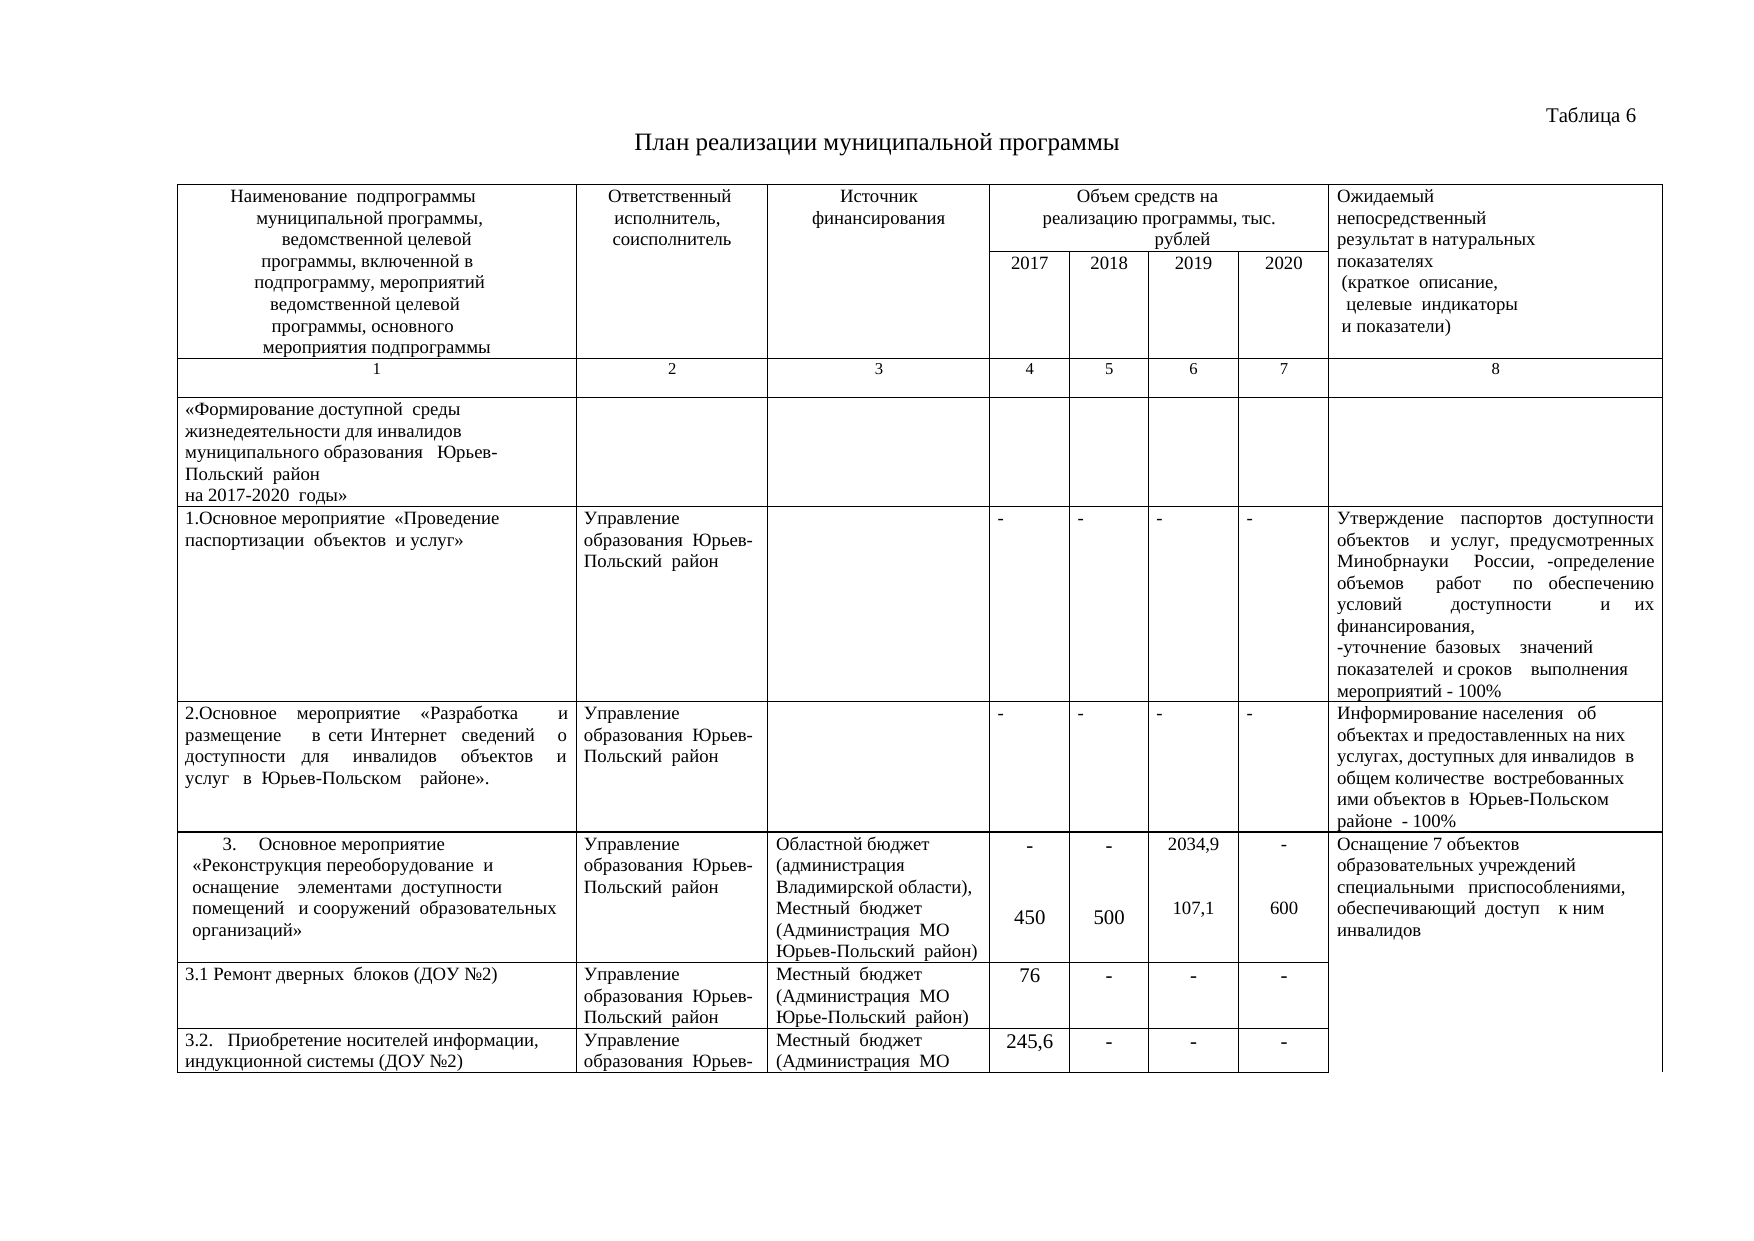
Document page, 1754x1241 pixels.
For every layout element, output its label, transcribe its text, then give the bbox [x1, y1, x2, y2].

table_cell [768, 507, 989, 701]
table_cell - [1149, 1029, 1238, 1072]
table_header Ответственный исполнитель, соисполнитель [577, 185, 767, 358]
table_cell Управление образования Юрьев-Польский район [577, 833, 767, 962]
table_cell Управление образования Юрьев-Польский район [577, 702, 767, 831]
table_cell - 500 [1070, 833, 1148, 962]
table_cell «Формирование доступной среды жизнедеятельности для инвалидов муниципального образования Юрьев-Польский район на 2017-2020 годы» [178, 398, 576, 506]
table_cell - 600 [1239, 833, 1328, 962]
table_cell [1329, 398, 1662, 506]
table_cell 2020 [1239, 252, 1328, 358]
table_cell [1239, 398, 1328, 506]
table_cell 7 [1239, 359, 1328, 397]
table_cell 8 [1329, 359, 1662, 397]
table_cell [990, 398, 1069, 506]
table_cell Основное мероприятие «Реконструкция переоборудование и оснащение элементами доступности помещений и сооружений образовательных организаций» [178, 833, 576, 962]
table_cell 1.Основное мероприятие «Проведение паспортизации объектов и услуг» [178, 507, 576, 701]
table_cell - [1070, 702, 1148, 831]
table_cell - [1239, 507, 1328, 701]
table_cell - [1070, 963, 1148, 1028]
table_cell Управление образования Юрьев-Польский район [577, 507, 767, 701]
text Таблица 6 [118, 103, 1636, 127]
table_cell - 450 [990, 833, 1069, 962]
table_cell 76 [990, 963, 1069, 1028]
table_cell - [1239, 702, 1328, 831]
table_cell 2018 [1070, 252, 1148, 358]
table_cell 2.Основное мероприятие «Разработка и размещение в сети Интернет сведений о доступности для инвалидов объектов и услуг в Юрьев-Польском районе». [178, 702, 576, 831]
table_cell 5 [1070, 359, 1148, 397]
table_cell 2017 [990, 252, 1069, 358]
table_cell Утверждение паспортов доступности объектов и услуг, предусмотренных Минобрнауки России, -определение объемов работ по обеспечению условий доступности и их финансирования, -уточнение базовых значений показателей и сроков выполнения мероприятий - 100% [1329, 507, 1662, 701]
table_header Ожидаемый непосредственный результат в натуральных показателях (краткое описание, целевые индикаторы и показатели) [1329, 185, 1662, 358]
table_cell Информирование населения об объектах и предоставленных на них услугах, доступных для инвалидов в общем количестве востребованных ими объектов в Юрьев-Польском районе - 100% [1329, 702, 1662, 831]
table_cell Оснащение 7 объектов образовательных учреждений специальными приспособлениями, обеспечивающий доступ к ним инвалидов [1329, 833, 1662, 1072]
table_cell Управление образования Юрьев-Польский район [577, 963, 767, 1028]
table_cell - [1070, 1029, 1148, 1072]
table_cell - [990, 702, 1069, 831]
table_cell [178, 1029, 576, 1072]
table_cell - [1149, 963, 1238, 1028]
table_cell 2019 [1149, 252, 1238, 358]
table_header Наименование подпрограммы муниципальной программы, ведомственной целевой программы, включенной в подпрограмму, мероприятий ведомственной целевой программы, основного мероприятия подпрограммы [178, 185, 576, 358]
table_cell [768, 398, 989, 506]
table_cell - [1149, 702, 1238, 831]
table_cell - [1070, 507, 1148, 701]
table_cell Областной бюджет (администрация Владимирской области), Местный бюджет (Администрация МО Юрьев-Польский район) [768, 833, 989, 962]
table_cell - [990, 507, 1069, 701]
text План реализации муниципальной программы [118, 127, 1636, 155]
table_cell [1070, 398, 1148, 506]
table_cell 245,6 [990, 1029, 1069, 1072]
table_header Источник финансирования [768, 185, 989, 358]
table_cell - [1239, 963, 1328, 1028]
table_cell [768, 702, 989, 831]
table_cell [577, 1029, 767, 1072]
table_cell Местный бюджет (Администрация МО Юрье-Польский район) [768, 963, 989, 1028]
table_cell 4 [990, 359, 1069, 397]
table_cell 2034,9 107,1 [1149, 833, 1238, 962]
table_cell 2 [577, 359, 767, 397]
table_cell 1 [178, 359, 576, 397]
table_cell - [1149, 507, 1238, 701]
table_cell 3.1 Ремонт дверных блоков (ДОУ №2) [178, 963, 576, 1028]
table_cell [768, 1029, 989, 1072]
table_cell - [1239, 1029, 1328, 1072]
table_cell 6 [1149, 359, 1238, 397]
table_header Объем средств на реализацию программы, тыс. рублей [990, 185, 1328, 251]
table_cell [577, 398, 767, 506]
table_cell 3 [768, 359, 989, 397]
table_cell [1149, 398, 1238, 506]
